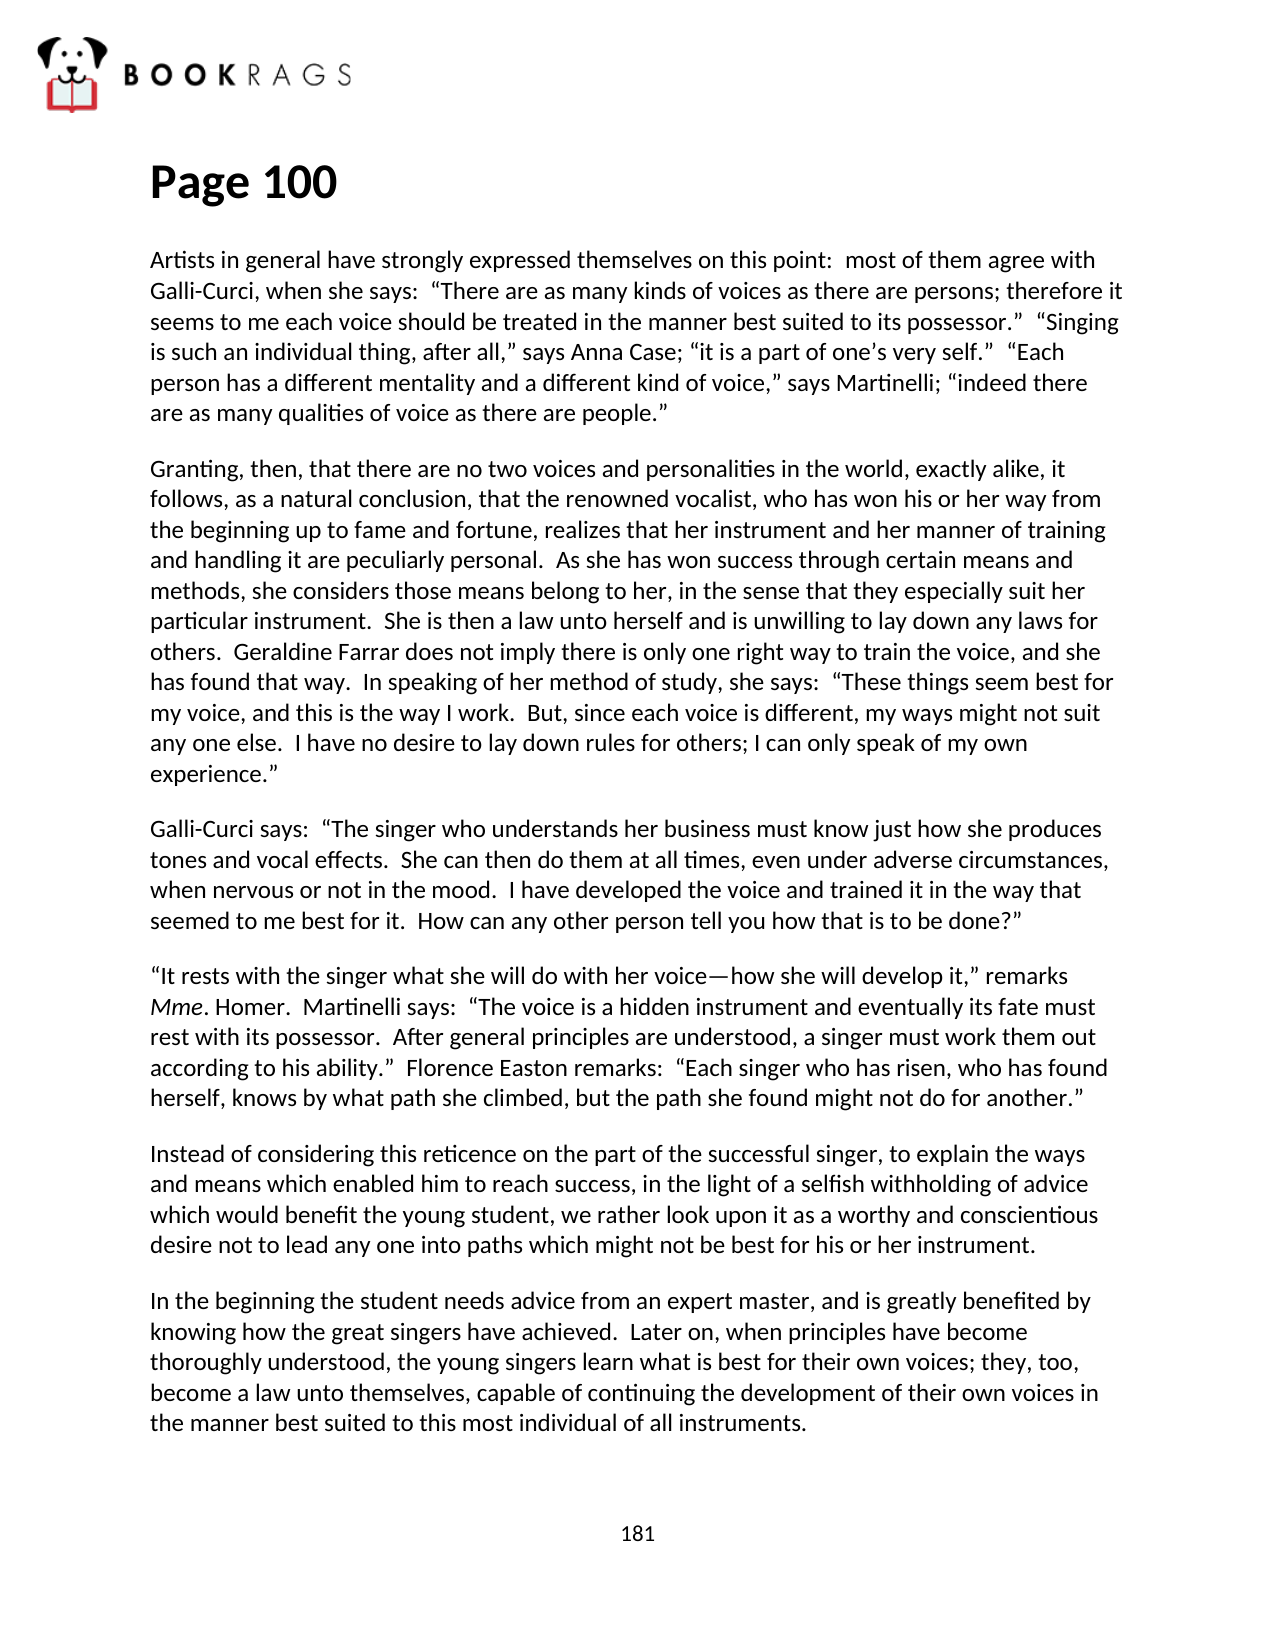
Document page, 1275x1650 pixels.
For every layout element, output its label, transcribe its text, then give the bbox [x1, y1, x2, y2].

text In the beginning the student needs advice from an expert master, and is greatly benefited by knowing how the great singers have achieved. Later on, when principles have become thoroughly understood, the young singers learn what is best for their own voices; they, too, become a law unto themselves, capable of continuing the development of their own voices in the manner best suited to this most individual of all instruments. [150, 1285, 1125, 1438]
text Galli-Curci says: “The singer who understands her business must know just how she produces tones and vocal effects. She can then do them at all times, even under adverse circumstances, when nervous or not in the mood. I have developed the voice and trained it in the way that seemed to me best for it. How can any other person tell you how that is to be done?” [150, 813, 1125, 936]
text Instead of considering this reticence on the part of the successful singer, to explain the ways and means which enabled him to reach success, in the light of a selfish withholding of advice which would benefit the young student, we rather look upon it as a worthy and conscientious desire not to lead any one into paths which might not be best for his or her instrument. [150, 1138, 1125, 1260]
picture [37, 37, 351, 113]
text “It rests with the singer what she will do with her voice—­how she will develop it,” remarks Mme. Homer. Martinelli says: “The voice is a hidden instrument and eventually its fate must rest with its possessor. After general principles are understood, a singer must work them out according to his ability.” Florence Easton remarks: “Each singer who has risen, who has found herself, knows by what path she climbed, but the path she found might not do for another.” [150, 961, 1125, 1113]
text Artists in general have strongly expressed themselves on this point: most of them agree with Galli-Curci, when she says: “There are as many kinds of voices as there are persons; therefore it seems to me each voice should be treated in the manner best suited to its possessor.” “Singing is such an individual thing, after all,” says Anna Case; “it is a part of one’s very self.” “Each person has a different mentality and a different kind of voice,” says Martinelli; “indeed there are as many qualities of voice as there are people.” [150, 244, 1125, 428]
text Page 100 [150, 150, 1125, 211]
text Granting, then, that there are no two voices and personalities in the world, exactly alike, it follows, as a natural conclusion, that the renowned vocalist, who has won his or her way from the beginning up to fame and fortune, realizes that her instrument and her manner of training and handling it are peculiarly personal. As she has won success through certain means and methods, she considers those means belong to her, in the sense that they especially suit her particular instrument. She is then a law unto herself and is unwilling to lay down any laws for others. Geraldine Farrar does not imply there is only one right way to train the voice, and she has found that way. In speaking of her method of study, she says: “These things seem best for my voice, and this is the way I work. But, since each voice is different, my ways might not suit any one else. I have no desire to lay down rules for others; I can only speak of my own experience.” [150, 453, 1125, 788]
